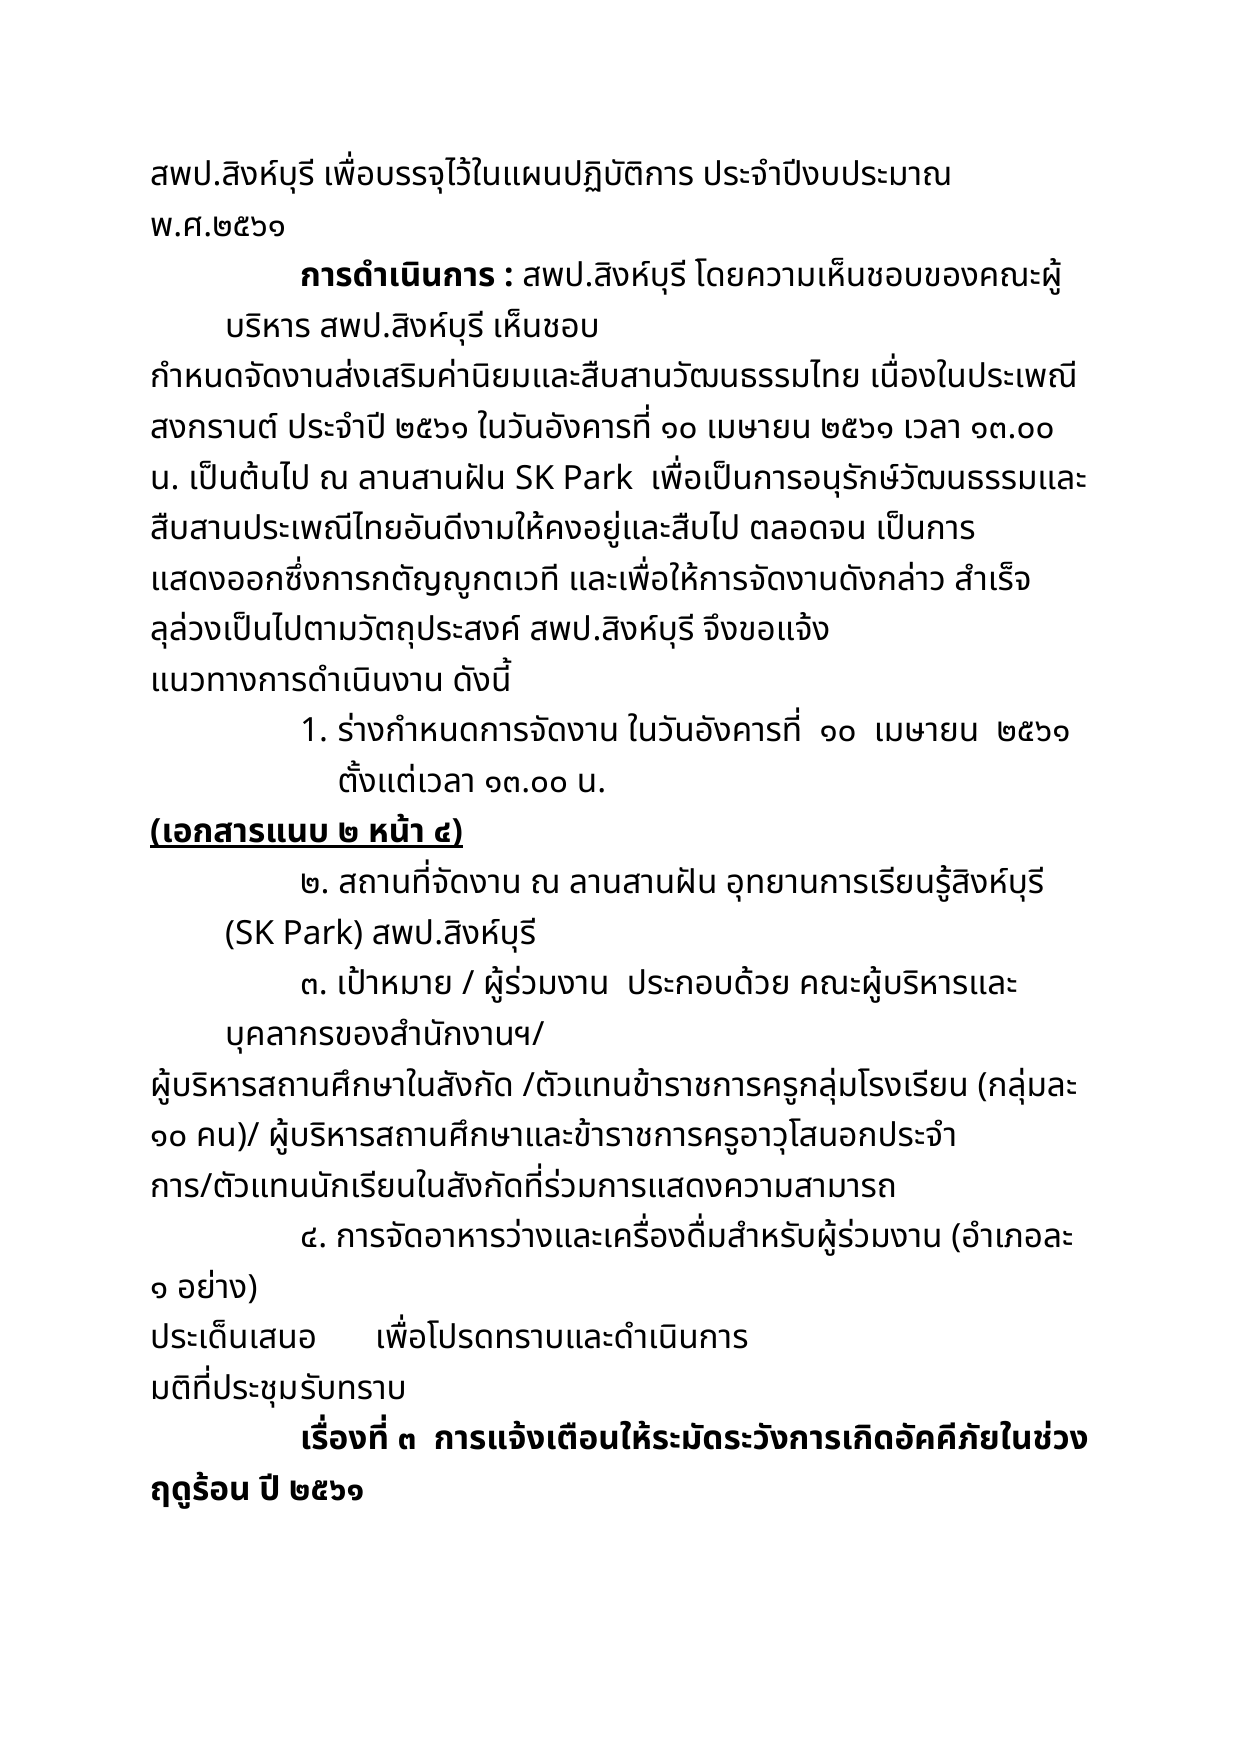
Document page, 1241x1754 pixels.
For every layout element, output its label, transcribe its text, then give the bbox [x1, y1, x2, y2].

text มติที่ประชุม รับทราบ [150, 1364, 1090, 1414]
text ประเด็นเสนอ เพื่อโปรดทราบและดำเนินการ [150, 1313, 1090, 1364]
list ร่างกำหนดการจัดงาน ในวันอังคารที่ ๑๐ เมษายน ๒๕๖๑ ตั้งแต่เวลา ๑๓.๐๐ น. [300, 706, 1090, 807]
text กำหนดจัดงานส่งเสริมค่านิยมและสืบสานวัฒนธรรมไทย เนื่องในประเพณีสงกรานต์ ประจำปี ๒๕๖๑ ในวันอังคารที่ ๑๐ เมษายน ๒๕๖๑ เวลา ๑๓.๐๐ น. เป็นต้นไป ณ ลานสานฝัน SK Park เพื่อเป็นการอนุรักษ์วัฒนธรรมและสืบสานประเพณีไทยอันดีงามให้คงอยู่และสืบไป ตลอดจน เป็นการแสดงออกซึ่งการกตัญญูกตเวที และเพื่อให้การจัดงานดังกล่าว สำเร็จลุล่วงเป็นไปตามวัตถุประสงค์ สพป.สิงห์บุรี จึงขอแจ้ง แนวทางการดำเนินงาน ดังนี้ [150, 352, 1090, 706]
text ๔. การจัดอาหารว่างและเครื่องดื่มสำหรับผู้ร่วมงาน (อำเภอละ ๑ อย่าง) [150, 1212, 1090, 1313]
text การดำเนินการ : สพป.สิงห์บุรี โดยความเห็นชอบของคณะผู้บริหาร สพป.สิงห์บุรี เห็นชอบ [225, 251, 1090, 352]
text สพป.สิงห์บุรี เพื่อบรรจุไว้ในแผนปฏิบัติการ ประจำปีงบประมาณ พ.ศ.๒๕๖๑ [150, 150, 1090, 251]
text ผู้บริหารสถานศึกษาในสังกัด /ตัวแทนข้าราชการครูกลุ่มโรงเรียน (กลุ่มละ ๑๐ คน)/ ผู้บริหารสถานศึกษาและข้าราชการครูอาวุโสนอกประจำการ/ตัวแทนนักเรียนในสังกัดที่ร่วมการแสดงความสามารถ [150, 1060, 1090, 1212]
text (เอกสารแนบ ๒ หน้า ๔) [150, 807, 1090, 858]
text ๒. สถานที่จัดงาน ณ ลานสานฝัน อุทยานการเรียนรู้สิงห์บุรี (SK Park) สพป.สิงห์บุรี [225, 858, 1090, 959]
text เรื่องที่ ๓ การแจ้งเตือนให้ระมัดระวังการเกิดอัคคีภัยในช่วงฤดูร้อน ปี ๒๕๖๑ [150, 1414, 1090, 1515]
text ๓. เป้าหมาย / ผู้ร่วมงาน ประกอบด้วย คณะผู้บริหารและบุคลากรของสำนักงานฯ/ [225, 959, 1090, 1060]
